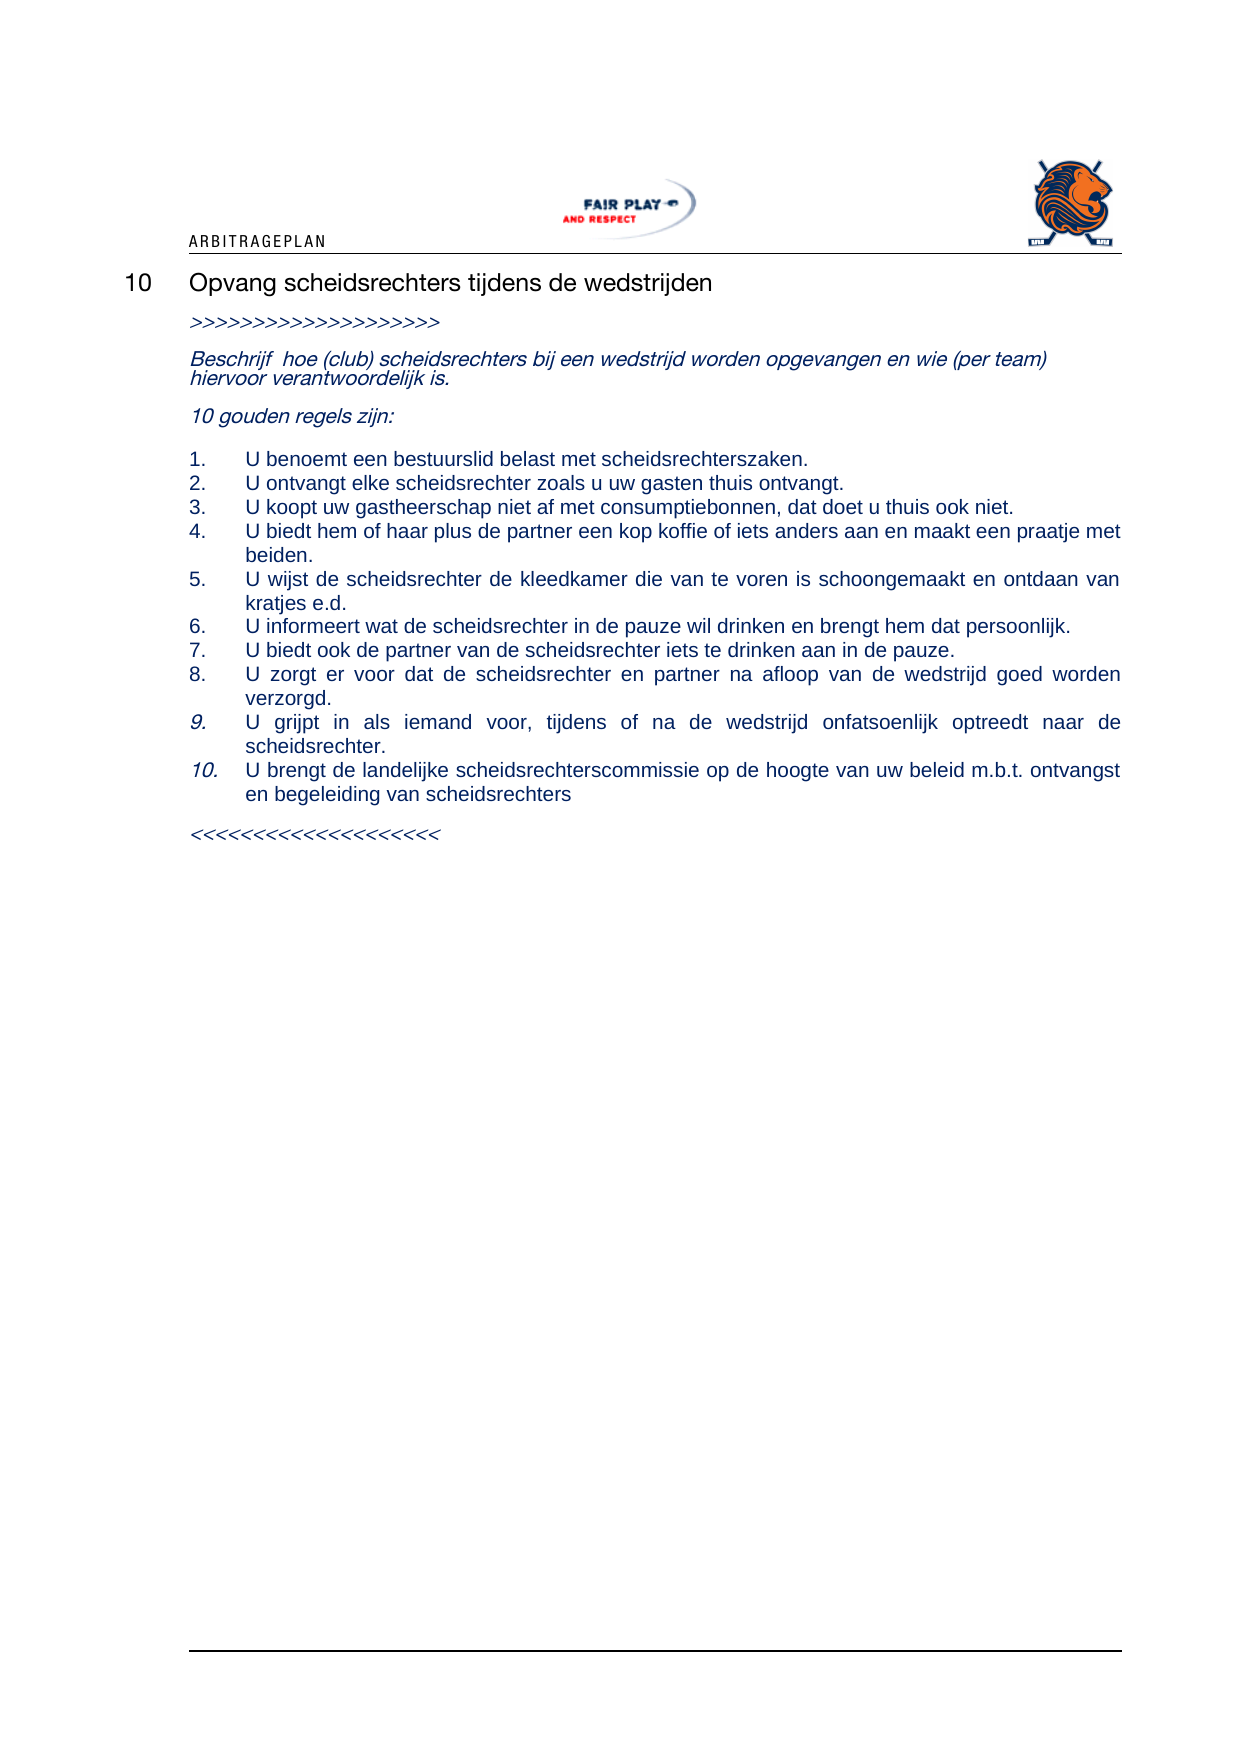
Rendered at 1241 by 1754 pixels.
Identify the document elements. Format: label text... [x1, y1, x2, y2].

list U grijpt in als iemand voor, tijdens of na de wedstrijd onfatsoenlijk optreedt naar de scheidsrechter. [189, 710, 1122, 758]
text <<<<<<<<<<<<<<<<<<<< [189, 825, 1122, 844]
list U koopt uw gastheerschap niet af met consumptiebonnen, dat doet u thuis ook niet. [189, 494, 1122, 518]
picture [562, 174, 700, 247]
list U biedt ook de partner van de scheidsrechter iets te drinken aan in de pauze. [189, 638, 1122, 662]
text >>>>>>>>>>>>>>>>>>>> [189, 312, 1122, 332]
list U zorgt er voor dat de scheidsrechter en partner na afloop van de wedstrijd goed worden verzorgd. [189, 662, 1122, 710]
picture [1027, 159, 1114, 247]
list U wijst de scheidsrechter de kleedkamer die van te voren is schoongemaakt en ontdaan van kratjes e.d. [189, 566, 1122, 614]
list U benoemt een bestuurslid belast met scheidsrechterszaken. [189, 447, 1122, 471]
list U informeert wat de scheidsrechter in de pauze wil drinken en brengt hem dat persoonlijk. [189, 614, 1122, 638]
subtitle Opvang scheidsrechters tijdens de wedstrijden [152, 273, 1122, 296]
text Beschrijf hoe (club) scheidsrechters bij een wedstrijd worden opgevangen en wie (per team) hiervoor verantwoordelijk is. [189, 351, 1122, 389]
list U ontvangt elke scheidsrechter zoals u uw gasten thuis ontvangt. [189, 471, 1122, 494]
list U brengt de landelijke scheidsrechterscommissie op de hoogte van uw beleid m.b.t. ontvangst en begeleiding van scheidsrechters [189, 758, 1122, 806]
list U biedt hem of haar plus de partner een kop koffie of iets anders aan en maakt een praatje met beiden. [189, 518, 1122, 566]
text 10 gouden regels zijn: [189, 408, 1122, 427]
